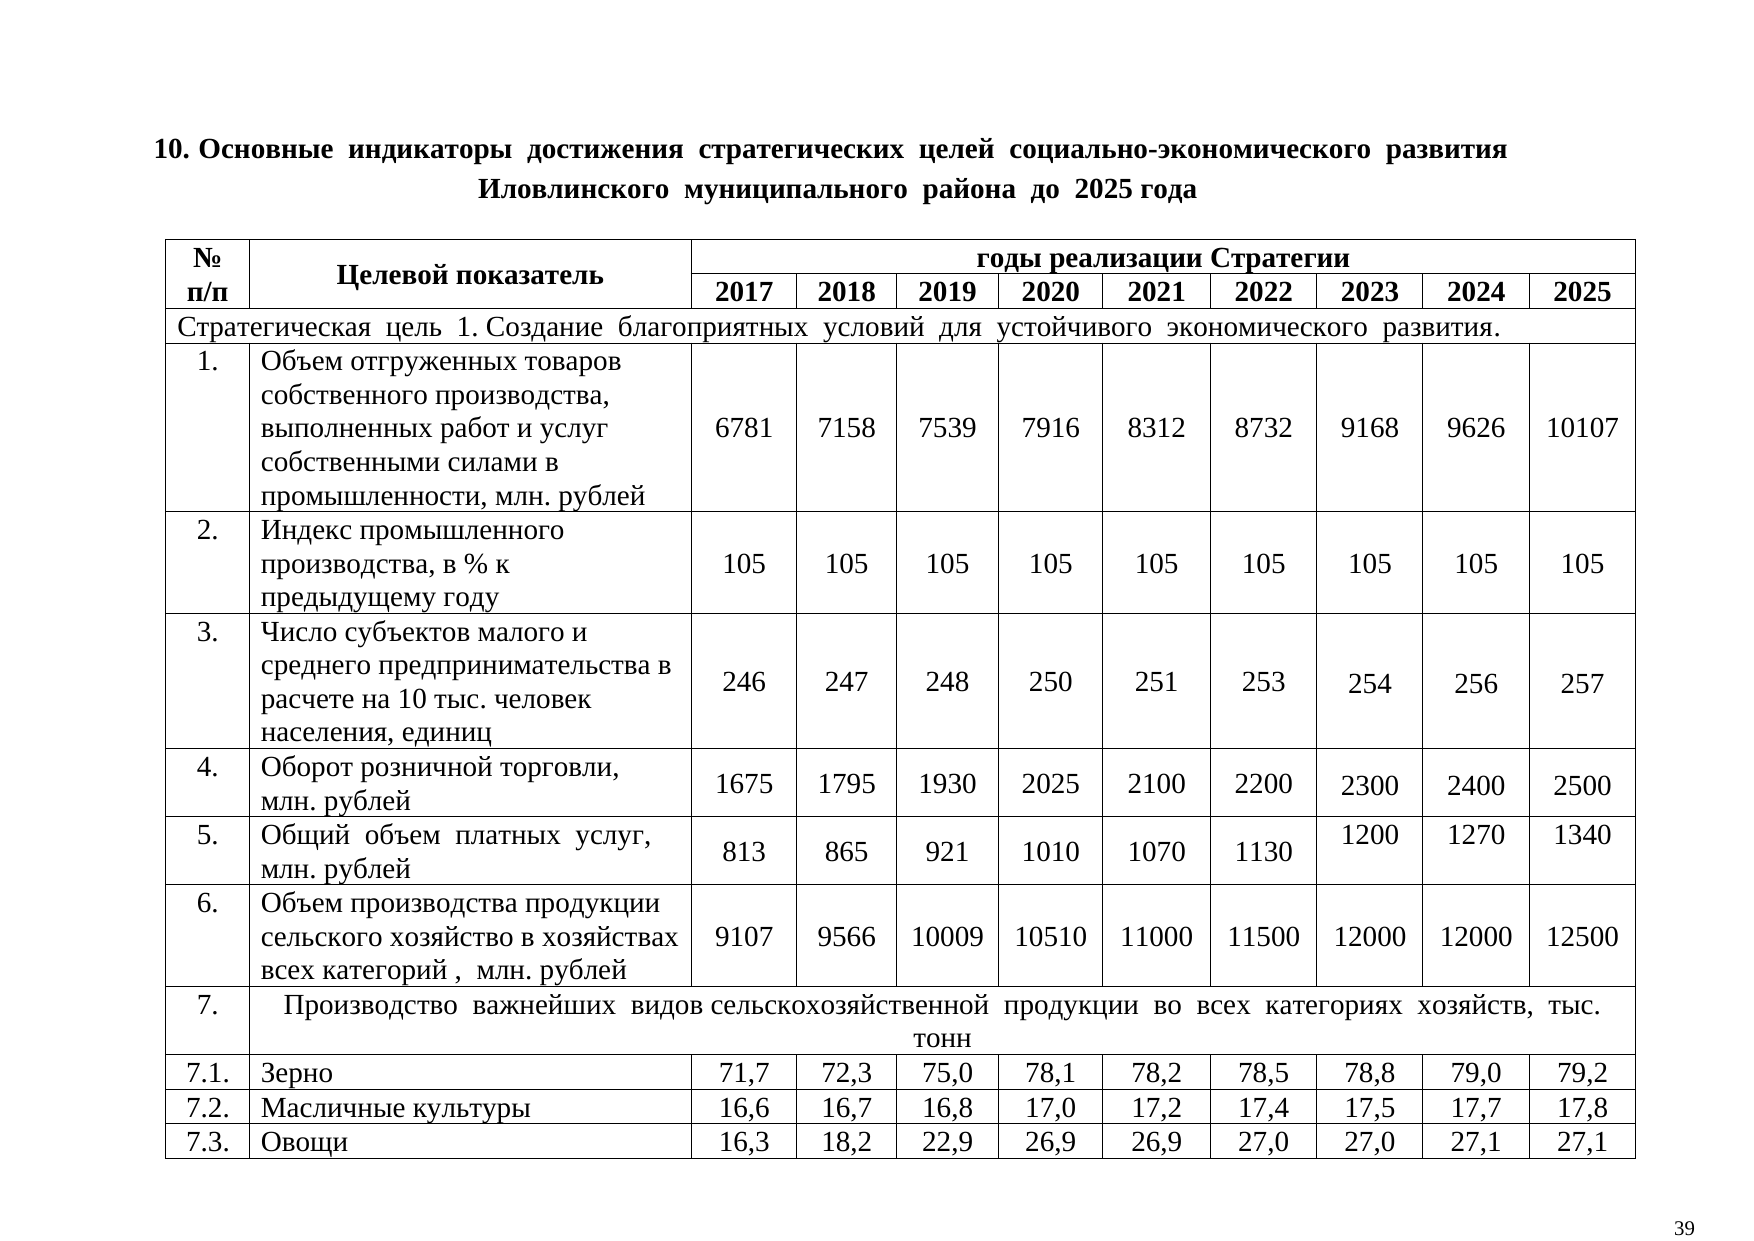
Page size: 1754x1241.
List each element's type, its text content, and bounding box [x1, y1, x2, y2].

table_cell 79,2 [1530, 1055, 1635, 1089]
table_cell 27,0 [1211, 1124, 1316, 1158]
table_cell 9566 [797, 885, 896, 986]
table_cell 17,5 [1317, 1090, 1422, 1123]
table_cell 78,8 [1317, 1055, 1422, 1089]
table_cell 11500 [1211, 885, 1316, 986]
table_cell 78,5 [1211, 1055, 1316, 1089]
table_cell 3. [166, 614, 249, 748]
table_cell 2500 [1530, 749, 1635, 816]
table_cell 105 [1423, 512, 1529, 613]
table_cell Овощи [250, 1124, 691, 1158]
table_cell 1675 [692, 749, 796, 816]
table_cell 1795 [797, 749, 896, 816]
table_cell 7.1. [166, 1055, 249, 1089]
table_cell 1070 [1103, 817, 1210, 884]
table_cell Число субъектов малого и среднего предпринимательства в расчете на 10 тыс. человек населения, единиц [250, 614, 691, 748]
table_cell 7. [166, 987, 249, 1054]
table_cell 17,0 [999, 1090, 1102, 1123]
table_cell 2023 [1317, 274, 1422, 308]
table_cell 7.2. [166, 1090, 249, 1123]
table_cell 17,4 [1211, 1090, 1316, 1123]
table_cell 78,2 [1103, 1055, 1210, 1089]
table_header № п/п [166, 240, 249, 308]
table_cell 79,0 [1423, 1055, 1529, 1089]
table_cell Объем производства продукции сельского хозяйство в хозяйствах всех категорий , млн. рублей [250, 885, 691, 986]
table_cell 17,8 [1530, 1090, 1635, 1123]
table_cell 10107 [1530, 344, 1635, 511]
table_cell 1270 [1423, 817, 1529, 884]
table_cell 865 [797, 817, 896, 884]
table_header годы реализации Стратегии [692, 240, 1635, 273]
table_cell 105 [1103, 512, 1210, 613]
table_cell 254 [1317, 614, 1422, 748]
table_cell 71,7 [692, 1055, 796, 1089]
table_cell 16,7 [797, 1090, 896, 1123]
table_cell 27,1 [1530, 1124, 1635, 1158]
table_cell 2. [166, 512, 249, 613]
table_cell 247 [797, 614, 896, 748]
table_cell 246 [692, 614, 796, 748]
table_cell 12000 [1317, 885, 1422, 986]
table_cell 1130 [1211, 817, 1316, 884]
table_cell 105 [797, 512, 896, 613]
subtitle Иловлинского муниципального района до 2025 года [0, 171, 1695, 205]
table_cell 11000 [1103, 885, 1210, 986]
table_cell 17,7 [1423, 1090, 1529, 1123]
table_cell 251 [1103, 614, 1210, 748]
table_cell 4. [166, 749, 249, 816]
table_cell 2024 [1423, 274, 1529, 308]
table_cell 26,9 [999, 1124, 1102, 1158]
table_cell 2300 [1317, 749, 1422, 816]
table_cell 12500 [1530, 885, 1635, 986]
table_cell 75,0 [897, 1055, 998, 1089]
table_cell 5. [166, 817, 249, 884]
table_cell 250 [999, 614, 1102, 748]
table_cell 6781 [692, 344, 796, 511]
table_cell 2200 [1211, 749, 1316, 816]
table_cell 813 [692, 817, 796, 884]
table_cell 8732 [1211, 344, 1316, 511]
table_cell Оборот розничной торговли, млн. рублей [250, 749, 691, 816]
table_cell 2100 [1103, 749, 1210, 816]
table_cell Общий объем платных услуг, млн. рублей [250, 817, 691, 884]
table_cell 1010 [999, 817, 1102, 884]
table_cell 1. [166, 344, 249, 511]
table_cell 1930 [897, 749, 998, 816]
table_cell 257 [1530, 614, 1635, 748]
subtitle Основные индикаторы достижения стратегических целей социально-экономического развития [153, 131, 1695, 165]
table_cell 12000 [1423, 885, 1529, 986]
table_cell 105 [1317, 512, 1422, 613]
table_cell 2021 [1103, 274, 1210, 308]
table_cell 17,2 [1103, 1090, 1210, 1123]
table_cell 10510 [999, 885, 1102, 986]
table_cell 7.3. [166, 1124, 249, 1158]
table_cell 6. [166, 885, 249, 986]
table_cell 8312 [1103, 344, 1210, 511]
table_cell 105 [999, 512, 1102, 613]
table_cell 72,3 [797, 1055, 896, 1089]
table_cell Объем отгруженных товаров собственного производства, выполненных работ и услуг собственными силами в промышленности, млн. рублей [250, 344, 691, 511]
table_cell 105 [692, 512, 796, 613]
table_cell Зерно [250, 1055, 691, 1089]
table_cell 7539 [897, 344, 998, 511]
table_cell 16,3 [692, 1124, 796, 1158]
table_header Целевой показатель [250, 240, 691, 308]
table_cell 2025 [1530, 274, 1635, 308]
table_cell 9626 [1423, 344, 1529, 511]
table_cell 10009 [897, 885, 998, 986]
table_cell Индекс промышленного производства, в % к предыдущему году [250, 512, 691, 613]
table_cell 9168 [1317, 344, 1422, 511]
table_cell 105 [1530, 512, 1635, 613]
table_cell 7158 [797, 344, 896, 511]
table_cell 248 [897, 614, 998, 748]
table_cell 2017 [692, 274, 796, 308]
table_cell 27,0 [1317, 1124, 1422, 1158]
table_cell 2019 [897, 274, 998, 308]
table_cell Стратегическая цель 1. Создание благоприятных условий для устойчивого экономического развития. [166, 309, 1635, 342]
table_cell 2020 [999, 274, 1102, 308]
table_cell 18,2 [797, 1124, 896, 1158]
table_cell 921 [897, 817, 998, 884]
table_cell 22,9 [897, 1124, 998, 1158]
table_cell 105 [897, 512, 998, 613]
table_cell 1200 [1317, 817, 1422, 884]
table_cell 26,9 [1103, 1124, 1210, 1158]
table_cell 27,1 [1423, 1124, 1529, 1158]
table_cell 7916 [999, 344, 1102, 511]
table_cell Производство важнейших видов сельскохозяйственной продукции во всех категориях хозяйств, тыс. тонн [250, 987, 1635, 1054]
table_cell 105 [1211, 512, 1316, 613]
table_cell 253 [1211, 614, 1316, 748]
table_cell 1340 [1530, 817, 1635, 884]
table_cell 2400 [1423, 749, 1529, 816]
table_cell 16,8 [897, 1090, 998, 1123]
table_cell 78,1 [999, 1055, 1102, 1089]
table_cell 9107 [692, 885, 796, 986]
table_cell 256 [1423, 614, 1529, 748]
table_cell 2018 [797, 274, 896, 308]
table_cell Масличные культуры [250, 1090, 691, 1123]
table_cell 16,6 [692, 1090, 796, 1123]
table_cell 2022 [1211, 274, 1316, 308]
table_cell 2025 [999, 749, 1102, 816]
